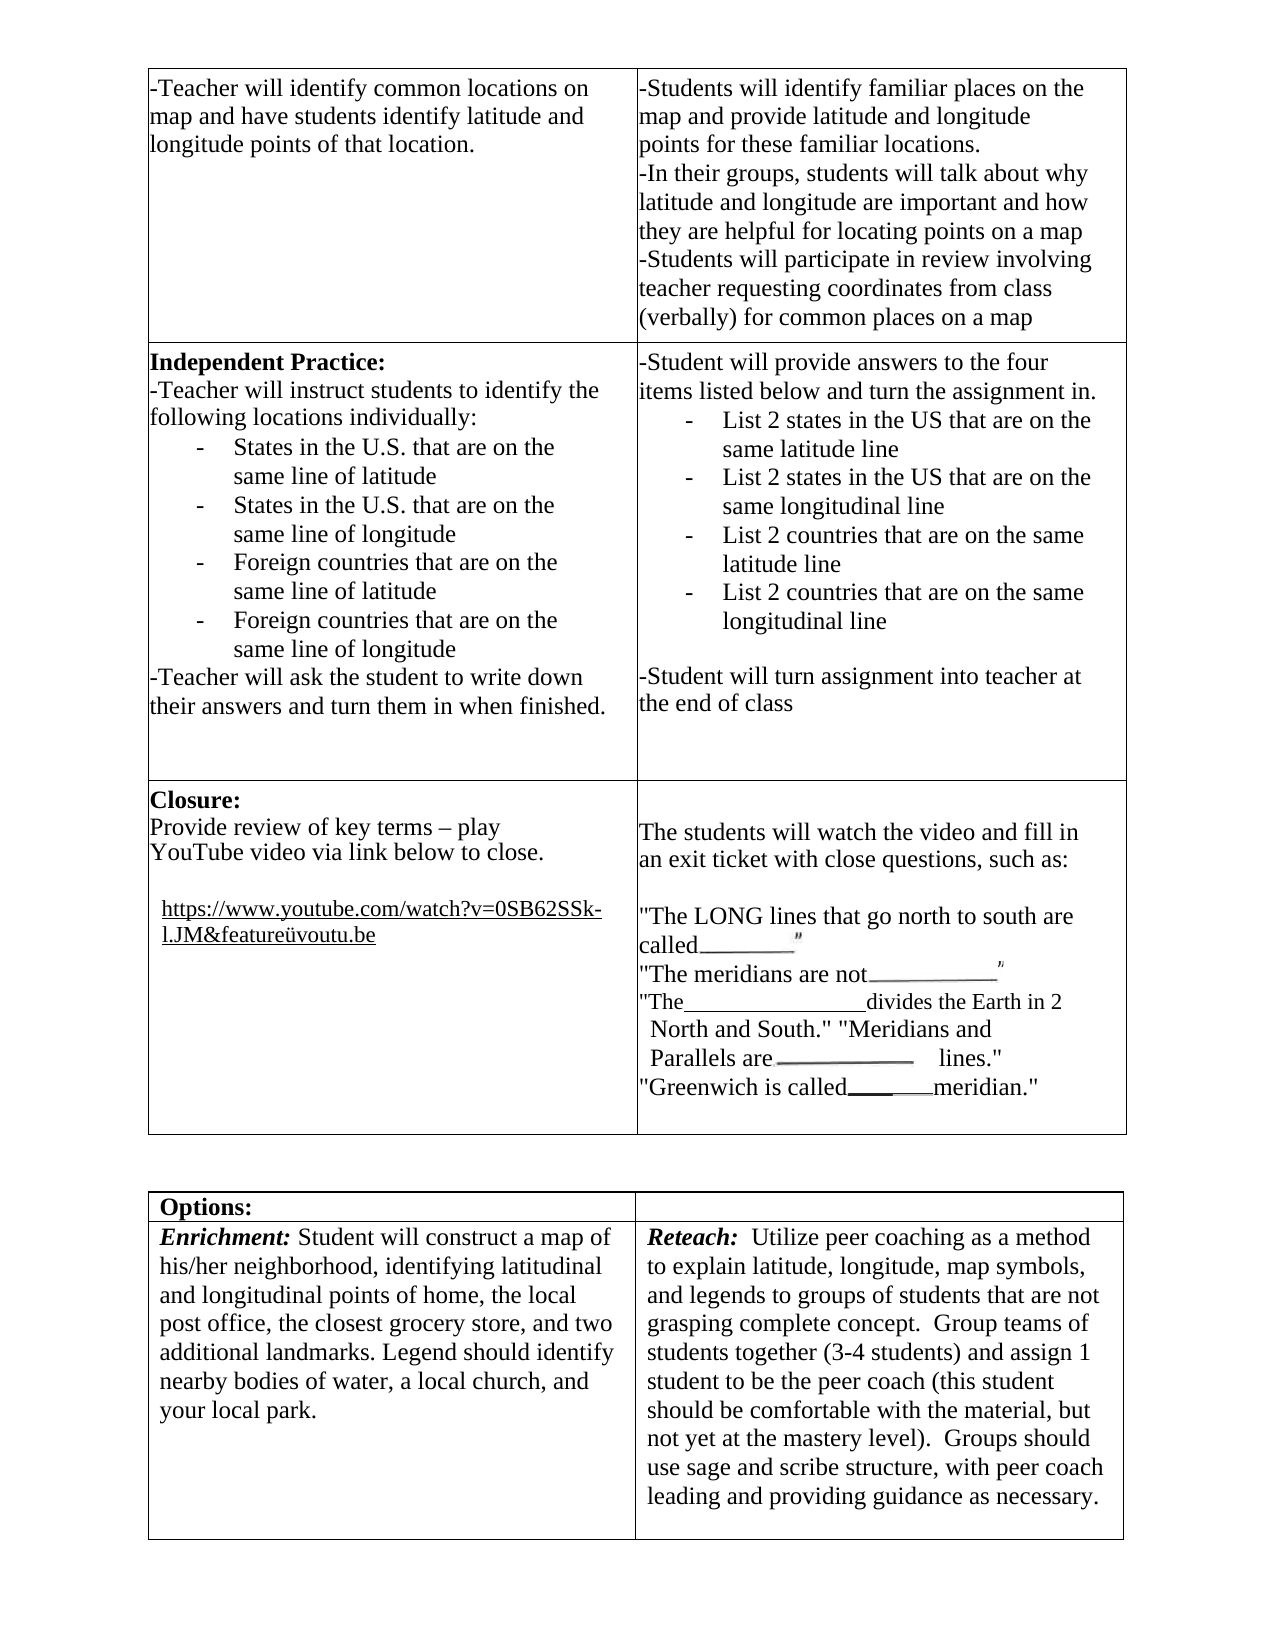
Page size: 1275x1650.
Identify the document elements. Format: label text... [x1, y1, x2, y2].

table_cell Enrichment: Student will construct a map of his/her neighborhood, identifying latitudinal and longitudinal points of home, the local post office, the closest grocery store, and two additional landmarks. Legend should identify nearby bodies of water, a local church, and your local park. [149, 1222, 635, 1538]
table_cell The students will watch the video and fill in an exit ticket with close questions, such as: "The LONG lines that go north to south are called "The meridians are not "The divides the Earth in 2 North and South." "Meridians and Parallels are lines." "Greenwich is calledmeridian." [638, 781, 1126, 1134]
table_cell Closure: Provide review of key terms – play YouTube video via link below to close. https://www.youtube.com/watch?v=0SB62SSk- l.JM&featureüvoutu.be [149, 781, 637, 1134]
table_cell Reteach: Utilize peer coaching as a method to explain latitude, longitude, map symbols, and legends to groups of students that are not grasping complete concept. Group teams of students together (3-4 students) and assign 1 student to be the peer coach (this student should be comfortable with the material, but not yet at the mastery level). Groups should use sage and scribe structure, with peer coach leading and providing guidance as necessary. [636, 1222, 1123, 1538]
table_cell Independent Practice: -Teacher will instruct students to identify the following locations individually: States in the U.S. that are on the same line of latitude States in the U.S. that are on the same line of longitude Foreign countries that are on the same line of latitude Foreign countries that are on the same line of longitude -Teacher will ask the student to write down their answers and turn them in when finished. [149, 343, 637, 780]
table_header -Students will identify familiar places on the map and provide latitude and longitude points for these familiar locations. -In their groups, students will talk about why latitude and longitude are important and how they are helpful for locating points on a map -Students will participate in review involving teacher requesting coordinates from class (verbally) for common places on a map [638, 69, 1126, 342]
picture [698, 932, 804, 954]
picture [772, 1061, 915, 1067]
picture [867, 961, 1004, 983]
table_header Options: [149, 1193, 635, 1221]
table_cell -Student will provide answers to the four items listed below and turn the assignment in. List 2 states in the US that are on the same latitude line List 2 states in the US that are on the same longitudinal line List 2 countries that are on the same latitude line List 2 countries that are on the same longitudinal line -Student will turn assignment into teacher at the end of class [638, 343, 1126, 780]
table_header [636, 1193, 1123, 1221]
table_header -Teacher will identify common locations on map and have students identify latitude and longitude points of that location. [149, 69, 637, 342]
